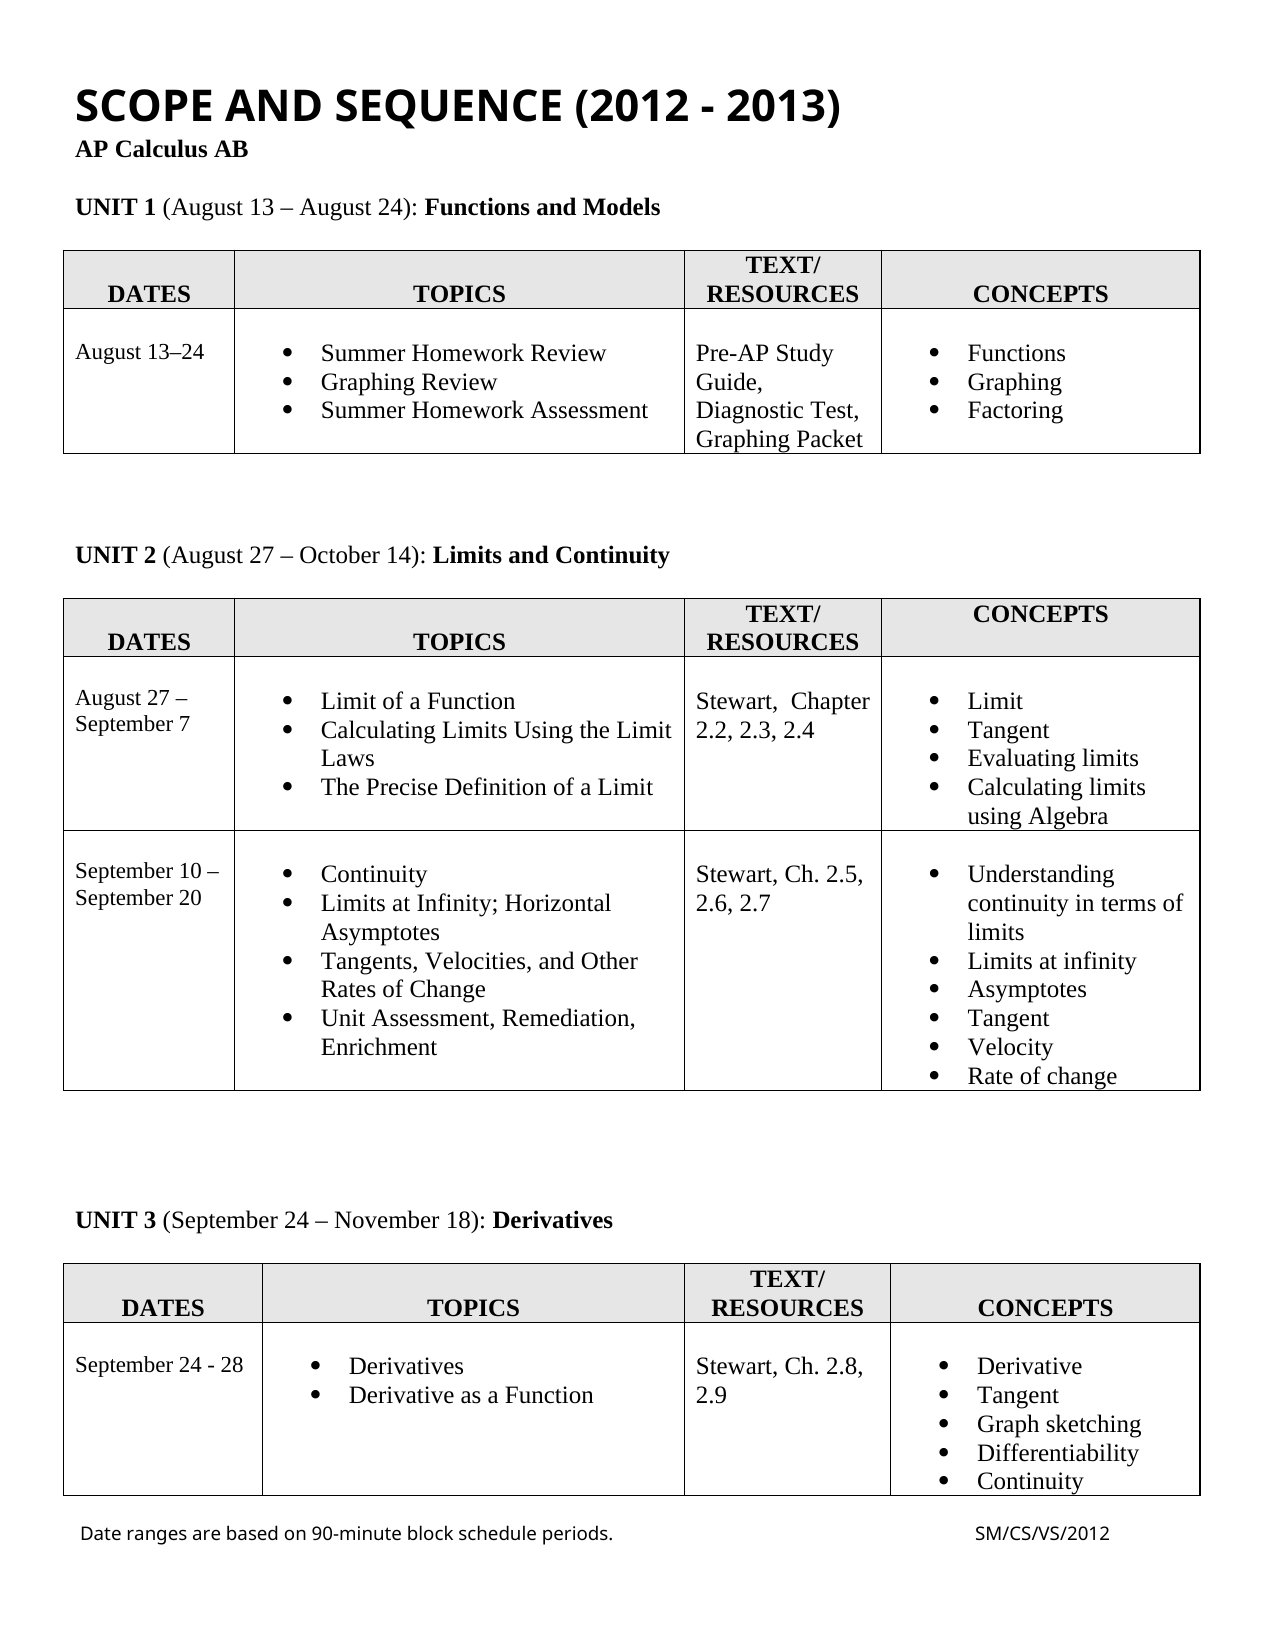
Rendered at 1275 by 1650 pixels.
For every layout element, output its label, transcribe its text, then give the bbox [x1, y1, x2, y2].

table_cell Pre-AP Study Guide, Diagnostic Test, Graphing Packet [685, 309, 881, 453]
table_cell September 10 – September 20 [64, 831, 234, 1089]
table_cell Stewart, Ch. 2.8, 2.9 [685, 1323, 890, 1495]
table_cell Functions Graphing Factoring [882, 309, 1199, 453]
table_header TOPICS [235, 599, 684, 656]
table_cell Limit Tangent Evaluating limits Calculating limits using Algebra [882, 657, 1199, 830]
table_cell August 27 – September 7 [64, 657, 234, 830]
table_cell Continuity Limits at Infinity; Horizontal Asymptotes Tangents, Velocities, and Other Rates of Change Unit Assessment, Remediation, Enrichment [235, 831, 684, 1089]
table_cell Derivatives Derivative as a Function [263, 1323, 684, 1495]
table_header TEXT/ RESOURCES [685, 599, 881, 656]
table_header CONCEPTS [882, 251, 1199, 308]
text UNIT 2 (August 27 – October 14): Limits and Continuity [75, 540, 1200, 569]
table_header DATES [64, 599, 234, 656]
table_cell Stewart, Chapter 2.2, 2.3, 2.4 [685, 657, 881, 830]
table_cell Understanding continuity in terms of limits Limits at infinity Asymptotes Tangent Velocity Rate of change [882, 831, 1199, 1089]
table_header DATES [64, 1264, 262, 1322]
table_header CONCEPTS [882, 599, 1199, 656]
table_header TOPICS [263, 1264, 684, 1322]
table_header CONCEPTS [891, 1264, 1199, 1322]
table_header TEXT/ RESOURCES [685, 251, 881, 308]
text AP Calculus AB [75, 134, 1200, 163]
table_cell Limit of a Function Calculating Limits Using the Limit Laws The Precise Definition of a Limit [235, 657, 684, 830]
table_header DATES [64, 251, 234, 308]
table_cell August 13–24 [64, 309, 234, 453]
text UNIT 1 (August 13 – August 24): Functions and Models [75, 192, 1200, 221]
table_cell Stewart, Ch. 2.5, 2.6, 2.7 [685, 831, 881, 1089]
table_cell Summer Homework Review Graphing Review Summer Homework Assessment [235, 309, 684, 453]
text UNIT 3 (September 24 – November 18): Derivatives [75, 1206, 1200, 1234]
table_cell September 24 - 28 [64, 1323, 262, 1495]
text SCOPE AND SEQUENCE (2012 - 2013) [75, 75, 1200, 134]
table_header TEXT/ RESOURCES [685, 1264, 890, 1322]
table_header TOPICS [235, 251, 684, 308]
table_cell Derivative Tangent Graph sketching Differentiability Continuity [891, 1323, 1199, 1495]
